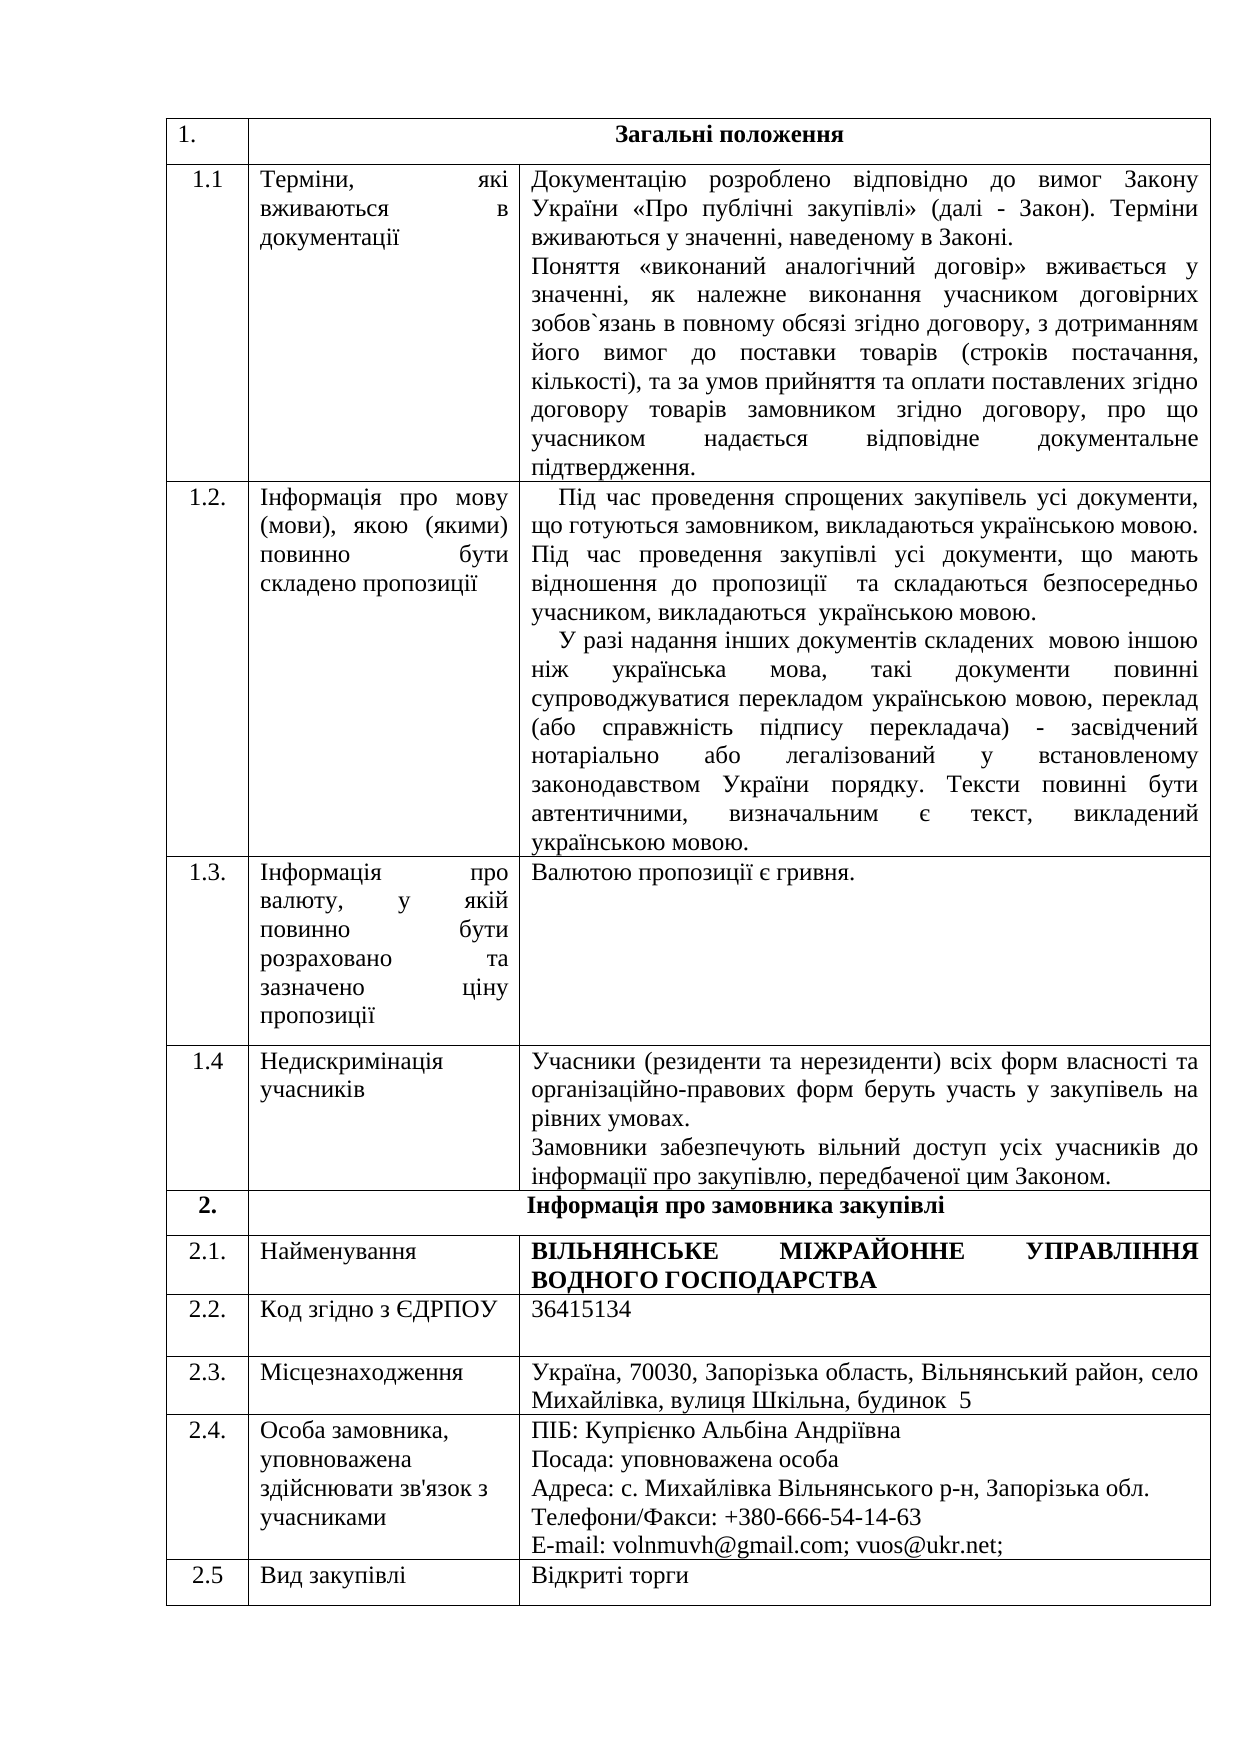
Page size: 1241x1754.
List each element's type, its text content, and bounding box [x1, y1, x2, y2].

table_cell Інформація про валюту, у якій повинно бути розраховано та зазначено ціну пропозиції [249, 857, 519, 1045]
table_cell 36415134 [520, 1295, 1210, 1356]
table_cell 1. [167, 119, 248, 163]
table_cell Місцезнаходження [249, 1357, 519, 1414]
table_cell 2.1. [167, 1236, 248, 1293]
table_cell 2.5 [167, 1560, 248, 1605]
table_cell 2.3. [167, 1357, 248, 1414]
table_cell ПІБ: Купрієнко Альбіна Андріївна Посада: уповноважена особа Адреса: с. Михайлівка Вільнянського р-н, Запорізька обл. Телефони/Факси: +380-666-54-14-63 E-mail: volnmuvh@gmail.com; vuos@ukr.net; [520, 1415, 1210, 1559]
table_cell Під час проведення спрощених закупівель усі документи, що готуються замовником, викладаються українською мовою. Під час проведення закупівлі усі документи, що мають відношення до пропозиції та складаються безпосередньо учасником, викладаються українською мовою. У разі надання інших документів складених мовою іншою ніж українська мова, такі документи повинні супроводжуватися перекладом українською мовою, переклад (або справжність підпису перекладача) - засвідчений нотаріально або легалізований у встановленому законодавством України порядку. Тексти повинні бути автентичними, визначальним є текст, викладений українською мовою. [520, 482, 1210, 856]
table_cell ВІЛЬНЯНСЬКЕ МІЖРАЙОННЕ УПРАВЛІННЯ ВОДНОГО ГОСПОДАРСТВА [520, 1236, 1210, 1293]
table_cell 2.2. [167, 1295, 248, 1356]
table_cell 1.4 [167, 1046, 248, 1189]
table_cell Україна, 70030, Запорізька область, Вільнянський район, село Михайлівка, вулиця Шкільна, будинок 5 [520, 1357, 1210, 1414]
table_cell Недискримінація учасників [249, 1046, 519, 1189]
table_cell 1.3. [167, 857, 248, 1045]
table_cell Відкриті торги [520, 1560, 1210, 1605]
table_cell Вид закупівлі [249, 1560, 519, 1605]
table_cell Інформація про мову (мови), якою (якими) повинно бути складено пропозиції [249, 482, 519, 856]
table_cell Загальні положення [249, 119, 1210, 163]
table_cell 2.4. [167, 1415, 248, 1559]
table_cell Валютою пропозиції є гривня. [520, 857, 1210, 1045]
table_cell Найменування [249, 1236, 519, 1293]
table_cell Інформація про замовника закупівлі [249, 1191, 1210, 1235]
table_cell 1.2. [167, 482, 248, 856]
table_cell Документацію розроблено відповідно до вимог Закону України «Про публічні закупівлі» (далі - Закон). Терміни вживаються у значенні, наведеному в Законі. Поняття «виконаний аналогічний договір» вживається у значенні, як належне виконання учасником договірних зобов`язань в повному обсязі згідно договору, з дотриманням його вимог до поставки товарів (строків постачання, кількості), та за умов прийняття та оплати поставлених згідно договору товарів замовником згідно договору, про що учасником надається відповідне документальне підтвердження. [520, 165, 1210, 481]
table_cell Код згідно з ЄДРПОУ [249, 1295, 519, 1356]
table_cell 2. [167, 1191, 248, 1235]
table_cell 1.1 [167, 165, 248, 481]
table_cell Особа замовника, уповноважена здійснювати зв'язок з учасниками [249, 1415, 519, 1559]
table_cell Учасники (резиденти та нерезиденти) всіх форм власності та організаційно-правових форм беруть участь у закупівель на рівних умовах. Замовники забезпечують вільний доступ усіх учасників до інформації про закупівлю, передбаченої цим Законом. [520, 1046, 1210, 1189]
table_cell Терміни, які вживаються в документації [249, 165, 519, 481]
